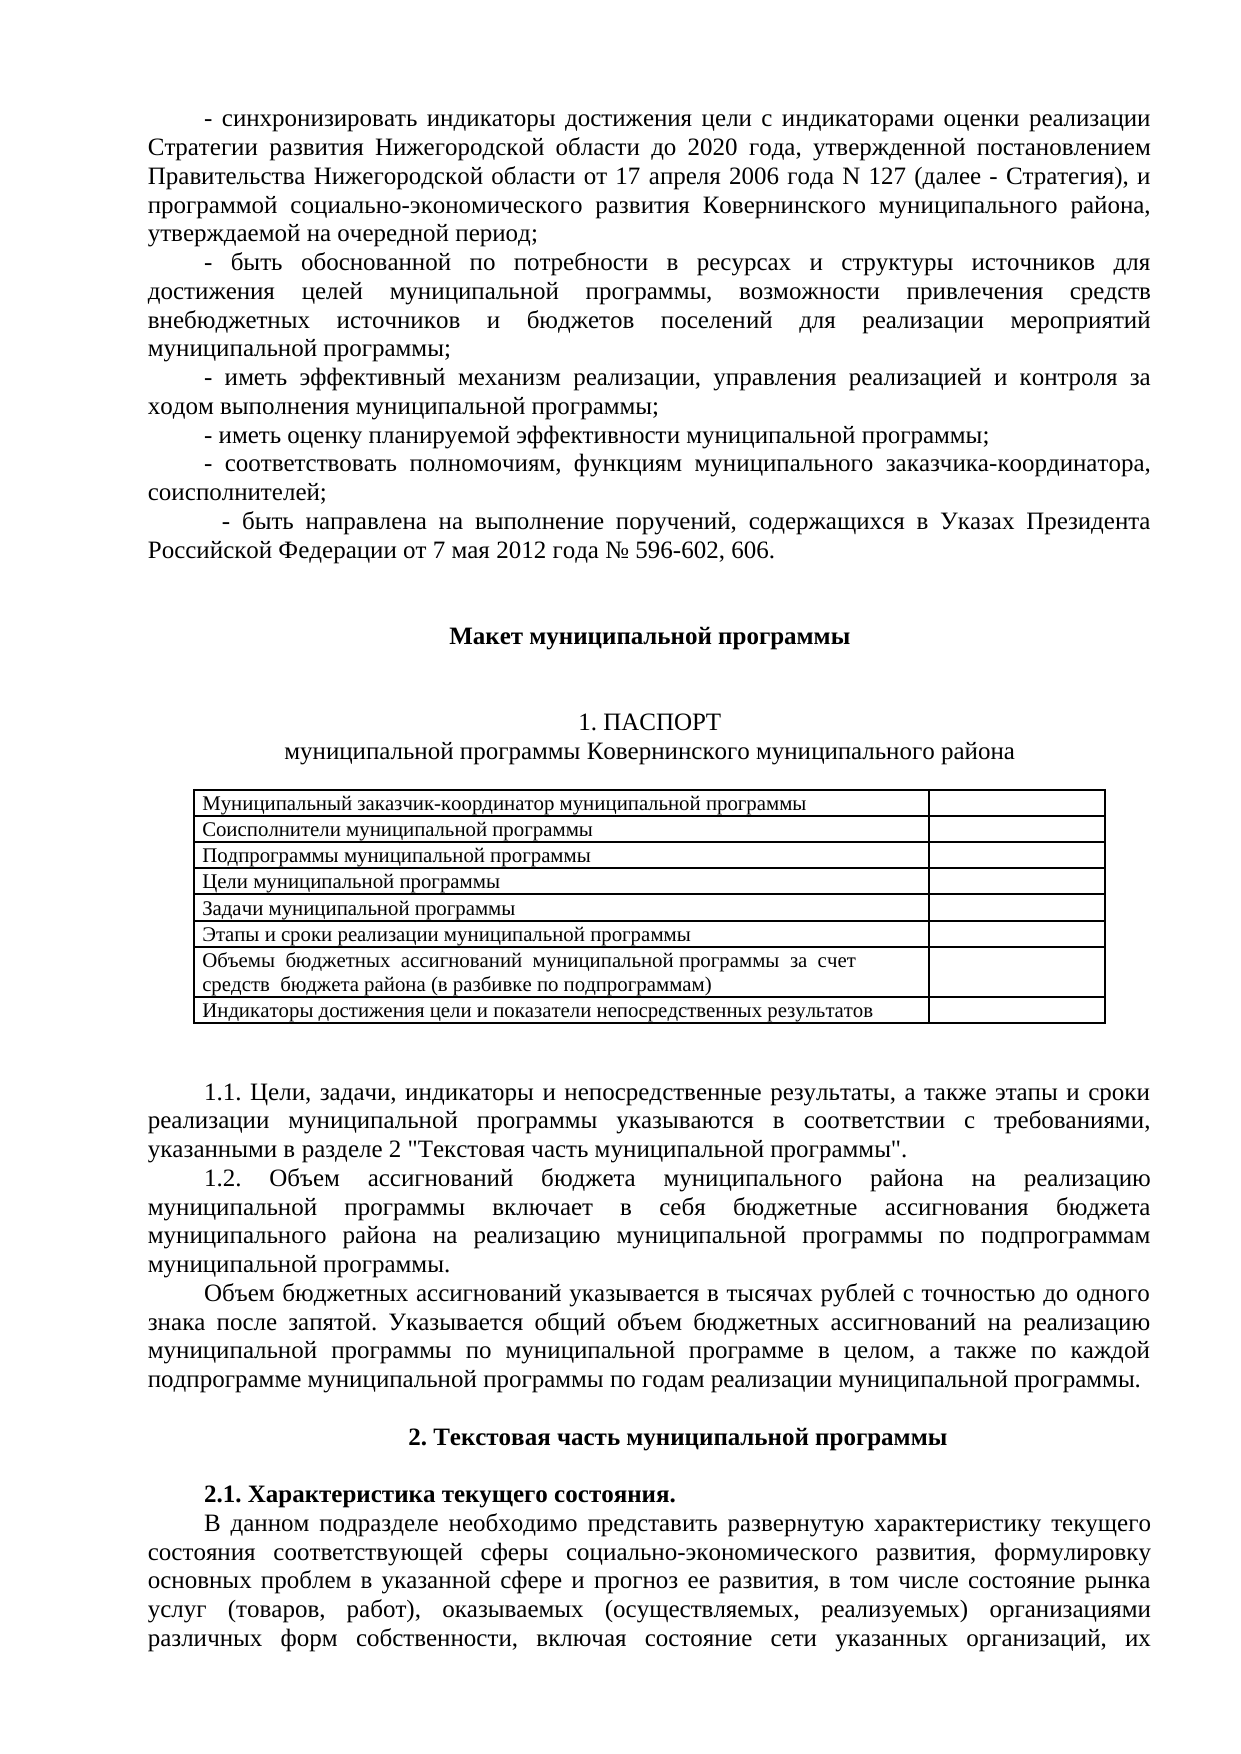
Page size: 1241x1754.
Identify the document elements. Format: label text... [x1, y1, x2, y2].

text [148, 1508, 1152, 1652]
text - синхронизировать индикаторы достижения цели с индикаторами оценки реализации Стратегии развития Нижегородской области до 2020 года, утвержденной постановлением Правительства Нижегородской области от 17 апреля 2006 года N 127 (далее - Стратегия), и программой социально-экономического развития Ковернинского муниципального района, утверждаемой на очередной период; [148, 103, 1152, 247]
table_cell [930, 895, 1104, 919]
text Макет муниципальной программы [148, 621, 1152, 650]
table_cell Задачи муниципальной программы [195, 895, 928, 919]
table_cell [930, 817, 1104, 841]
text - быть направлена на выполнение поручений, содержащихся в Указах Президента Российской Федерации от 7 мая 2012 года № 596-602, 606. [148, 506, 1152, 563]
text - соответствовать полномочиям, функциям муниципального заказчика-координатора, соисполнителей; [148, 448, 1152, 506]
table_header [930, 791, 1104, 815]
table_cell Подпрограммы муниципальной программы [195, 843, 928, 867]
text 2. Текстовая часть муниципальной программы [148, 1422, 1152, 1451]
table_cell Этапы и сроки реализации муниципальной программы [195, 922, 928, 946]
table_cell Индикаторы достижения цели и показатели непосредственных результатов [195, 998, 928, 1022]
table_header Муниципальный заказчик-координатор муниципальной программы [195, 791, 928, 815]
table_cell Соисполнители муниципальной программы [195, 817, 928, 841]
table_cell Объемы бюджетных ассигнований муниципальной программы за счет средств бюджета района (в разбивке по подпрограммам) [195, 948, 928, 996]
table_cell [930, 948, 1104, 996]
text муниципальной программы Ковернинского муниципального района [148, 736, 1152, 765]
table_cell [930, 998, 1104, 1022]
text 1.2. Объем ассигнований бюджета муниципального района на реализацию муниципальной программы включает в себя бюджетные ассигнования бюджета муниципального района на реализацию муниципальной программы по подпрограммам муниципальной программы. [148, 1163, 1152, 1278]
text 1.1. Цели, задачи, индикаторы и непосредственные результаты, а также этапы и сроки реализации муниципальной программы указываются в соответствии с требованиями, указанными в разделе 2 "Текстовая часть муниципальной программы". [148, 1077, 1152, 1163]
text - иметь оценку планируемой эффективности муниципальной программы; [148, 420, 1152, 448]
text - иметь эффективный механизм реализации, управления реализацией и контроля за ходом выполнения муниципальной программы; [148, 362, 1152, 420]
text - быть обоснованной по потребности в ресурсах и структуры источников для достижения целей муниципальной программы, возможности привлечения средств внебюджетных источников и бюджетов поселений для реализации мероприятий муниципальной программы; [148, 247, 1152, 362]
table_cell [930, 843, 1104, 867]
table_cell [930, 922, 1104, 946]
text 1. ПАСПОРТ [148, 707, 1152, 736]
table_cell Цели муниципальной программы [195, 869, 928, 893]
table_cell [930, 869, 1104, 893]
text 2.1. Характеристика текущего состояния. [148, 1479, 1152, 1508]
text Объем бюджетных ассигнований указывается в тысячах рублей с точностью до одного знака после запятой. Указывается общий объем бюджетных ассигнований на реализацию муниципальной программы по муниципальной программе в целом, а также по каждой подпрограмме муниципальной программы по годам реализации муниципальной программы. [148, 1278, 1152, 1393]
